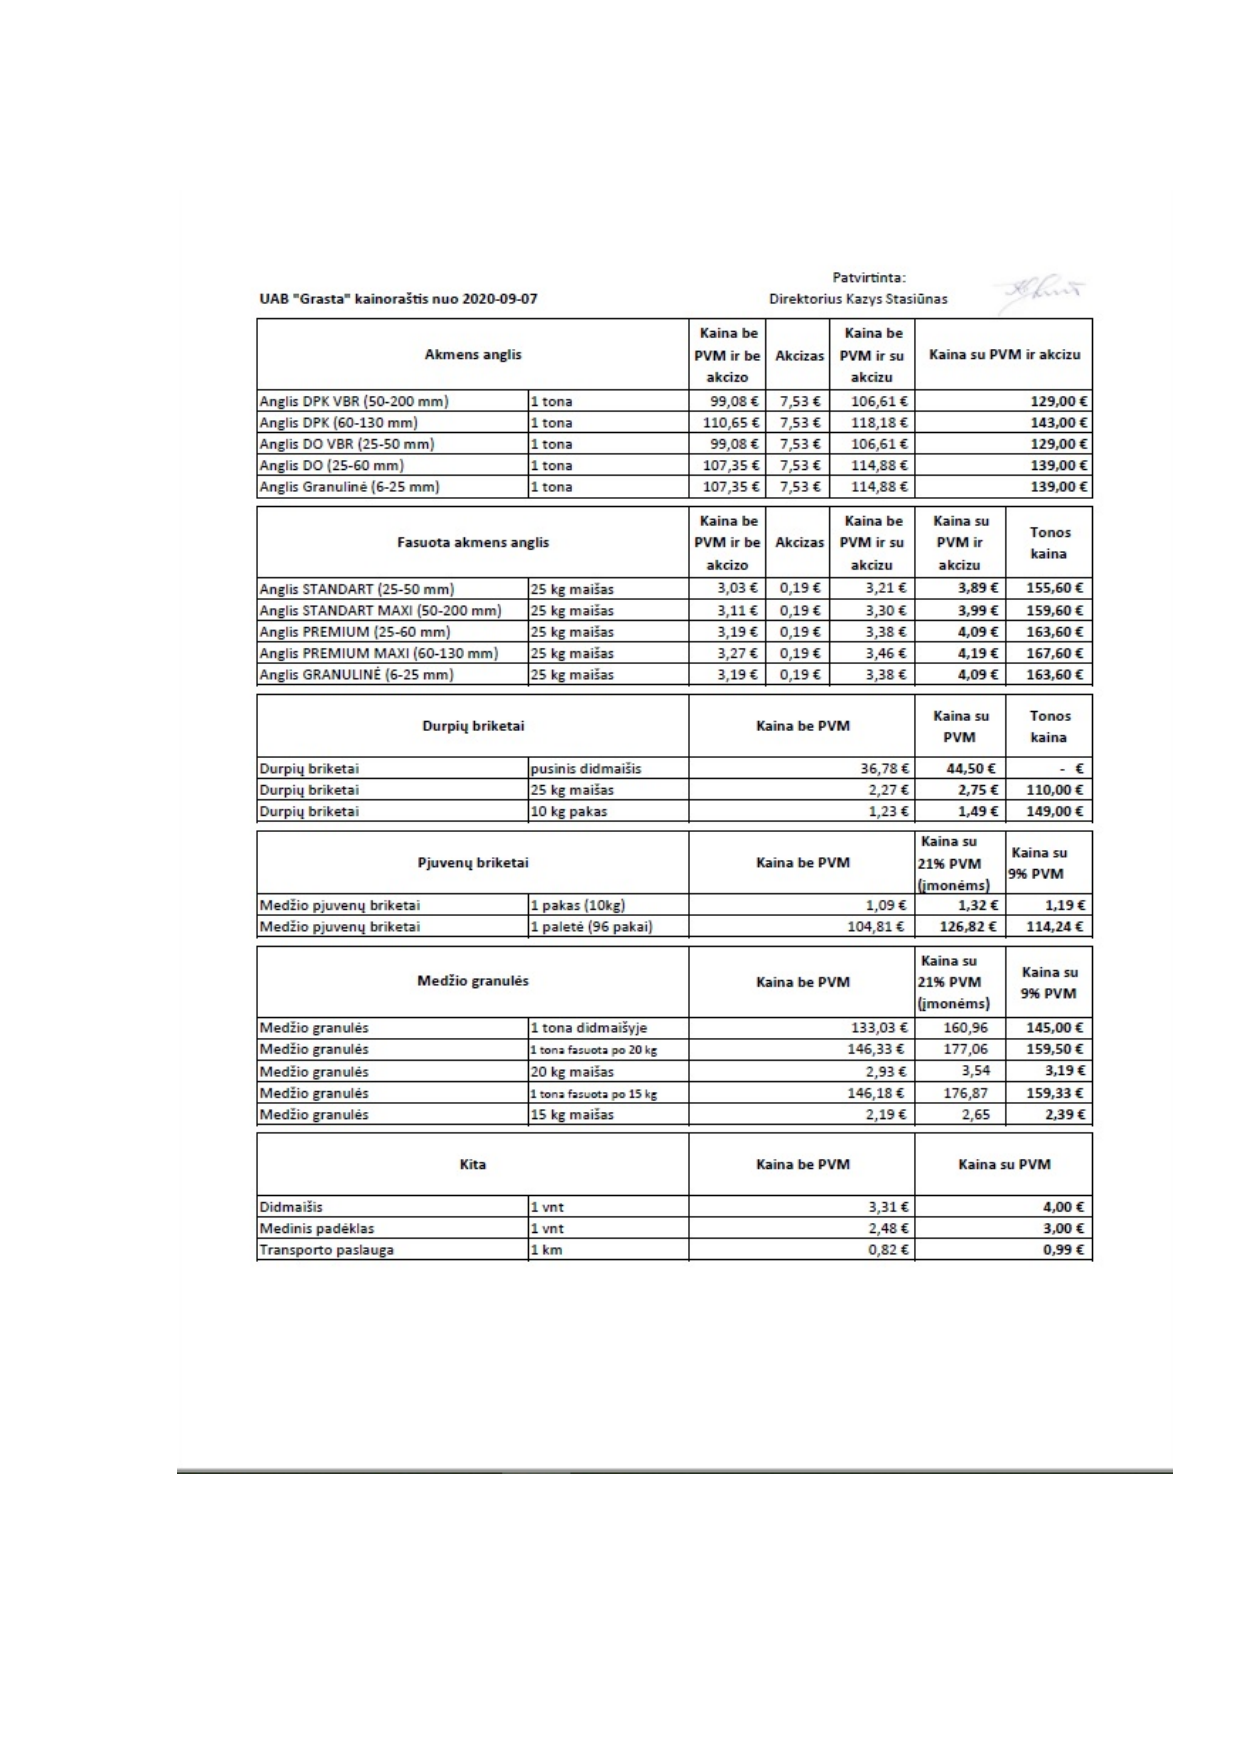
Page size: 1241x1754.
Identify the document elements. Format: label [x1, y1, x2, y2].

picture [177, 190, 1173, 1474]
